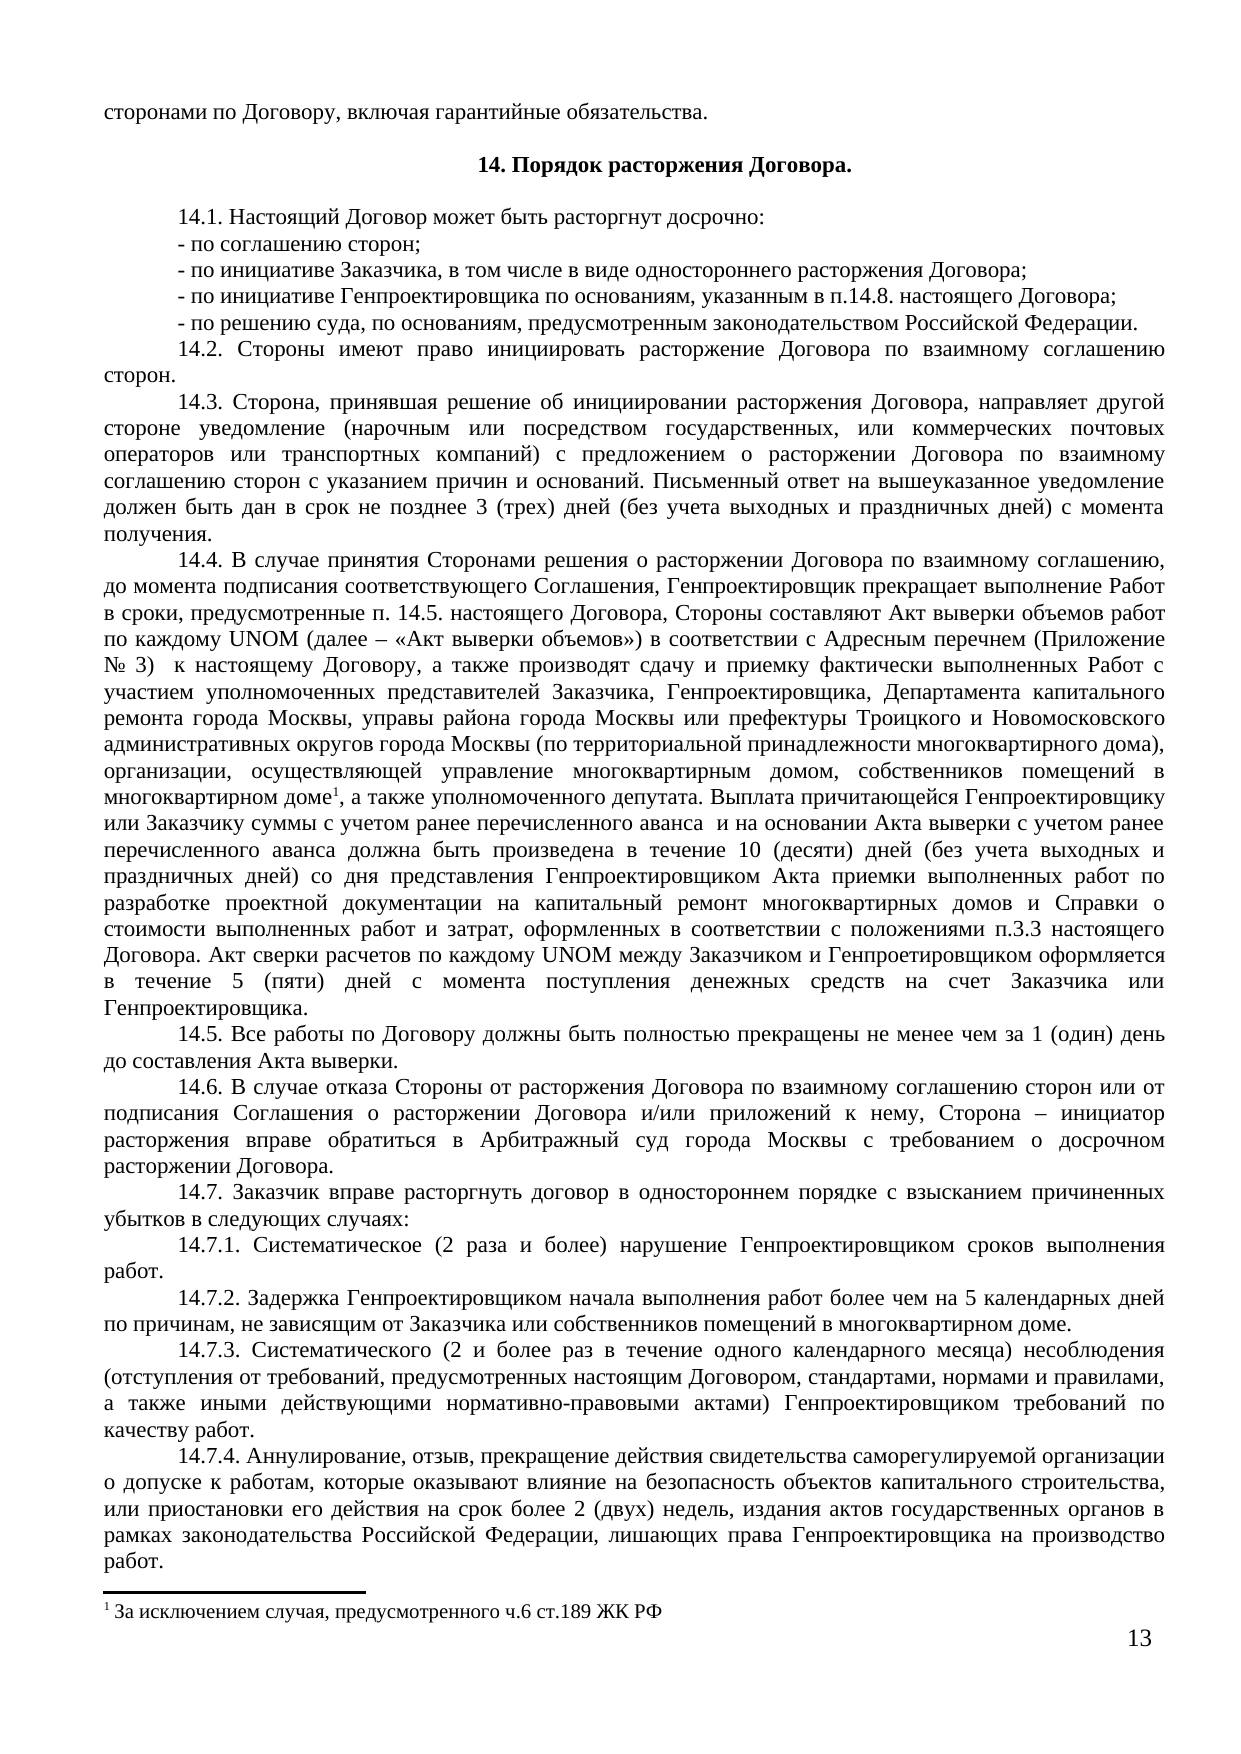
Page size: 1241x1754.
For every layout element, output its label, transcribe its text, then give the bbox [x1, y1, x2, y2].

text - по соглашению сторон; [103, 230, 1167, 256]
text 14.7.2. Задержка Генпроектировщиком начала выполнения работ более чем на 5 календарных дней по причинам, не зависящим от Заказчика или собственников помещений в многоквартирном доме. [103, 1284, 1167, 1337]
text 14.2. Стороны имеют право инициировать расторжение Договора по взаимному соглашению сторон. [103, 335, 1167, 388]
text - по решению суда, по основаниям, предусмотренным законодательством Российской Федерации. [103, 309, 1167, 335]
text - по инициативе Заказчика, в том числе в виде одностороннего расторжения Договора; [103, 256, 1167, 282]
text - по инициативе Генпроектировщика по основаниям, указанным в п.14.8. настоящего Договора; [103, 282, 1167, 309]
text 14.7. Заказчик вправе расторгнуть договор в одностороннем порядке с взысканием причиненных убытков в следующих случаях: [103, 1178, 1167, 1231]
text 14.4. В случае принятия Сторонами решения о расторжении Договора по взаимному соглашению, до момента подписания соответствующего Соглашения, Генпроектировщик прекращает выполнение Работ в сроки, предусмотренные п. 14.5. настоящего Договора, Стороны составляют Акт выверки объемов работ по каждому UNOM (далее – «Акт выверки объемов») в соответствии с Адресным перечнем (Приложение № 3) к настоящему Договору, а также производят сдачу и приемку фактически выполненных Работ с участием уполномоченных представителей Заказчика, Генпроектировщика, Департамента капитального ремонта города Москвы, управы района города Москвы или префектуры Троицкого и Новомосковского административных округов города Москвы (по территориальной принадлежности многоквартирного дома), организации, осуществляющей управление многоквартирным домом, собственников помещений в многоквартирном доме, а также уполномоченного депутата. Выплата причитающейся Генпроектировщику или Заказчику суммы с учетом ранее перечисленного аванса и на основании Акта выверки с учетом ранее перечисленного аванса должна быть произведена в течение 10 (десяти) дней (без учета выходных и праздничных дней) со дня представления Генпроектировщиком Акта приемки выполненных работ по разработке проектной документации на капитальный ремонт многоквартирных домов и Справки о стоимости выполненных работ и затрат, оформленных в соответствии с положениями п.3.3 настоящего Договора. Акт сверки расчетов по каждому UNOM между Заказчиком и Генпроетировщиком оформляется в течение 5 (пяти) дней с момента поступления денежных средств на счет Заказчика или Генпроектировщика. [103, 546, 1167, 1020]
text 14.7.4. Аннулирование, отзыв, прекращение действия свидетельства саморегулируемой организации о допуске к работам, которые оказывают влияние на безопасность объектов капитального строительства, или приостановки его действия на срок более 2 (двух) недель, издания актов государственных органов в рамках законодательства Российской Федерации, лишающих права Генпроектировщика на производство работ. [103, 1442, 1167, 1574]
text 14.3. Сторона, принявшая решение об инициировании расторжения Договора, направляет другой стороне уведомление (нарочным или посредством государственных, или коммерческих почтовых операторов или транспортных компаний) с предложением о расторжении Договора по взаимному соглашению сторон с указанием причин и оснований. Письменный ответ на вышеуказанное уведомление должен быть дан в срок не позднее 3 (трех) дней (без учета выходных и праздничных дней) с момента получения. [103, 388, 1167, 546]
text 14. Порядок расторжения Договора. [103, 151, 1152, 177]
text 14.7.3. Систематического (2 и более раз в течение одного календарного месяца) несоблюдения (отступления от требований, предусмотренных настоящим Договором, стандартами, нормами и правилами, а также иными действующими нормативно-правовыми актами) Генпроектировщиком требований по качеству работ. [103, 1337, 1167, 1442]
text 14.7.1. Систематическое (2 раза и более) нарушение Генпроектировщиком сроков выполнения работ. [103, 1231, 1167, 1284]
text 14.1. Настоящий Договор может быть расторгнут досрочно: [103, 203, 1167, 230]
text 14.5. Все работы по Договору должны быть полностью прекращены не менее чем за 1 (один) день до составления Акта выверки. [103, 1020, 1167, 1073]
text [103, 98, 1152, 124]
text 14.6. В случае отказа Стороны от расторжения Договора по взаимному соглашению сторон или от подписания Соглашения о расторжении Договора и/или приложений к нему, Сторона – инициатор расторжения вправе обратиться в Арбитражный суд города Москвы с требованием о досрочном расторжении Договора. [103, 1073, 1167, 1178]
